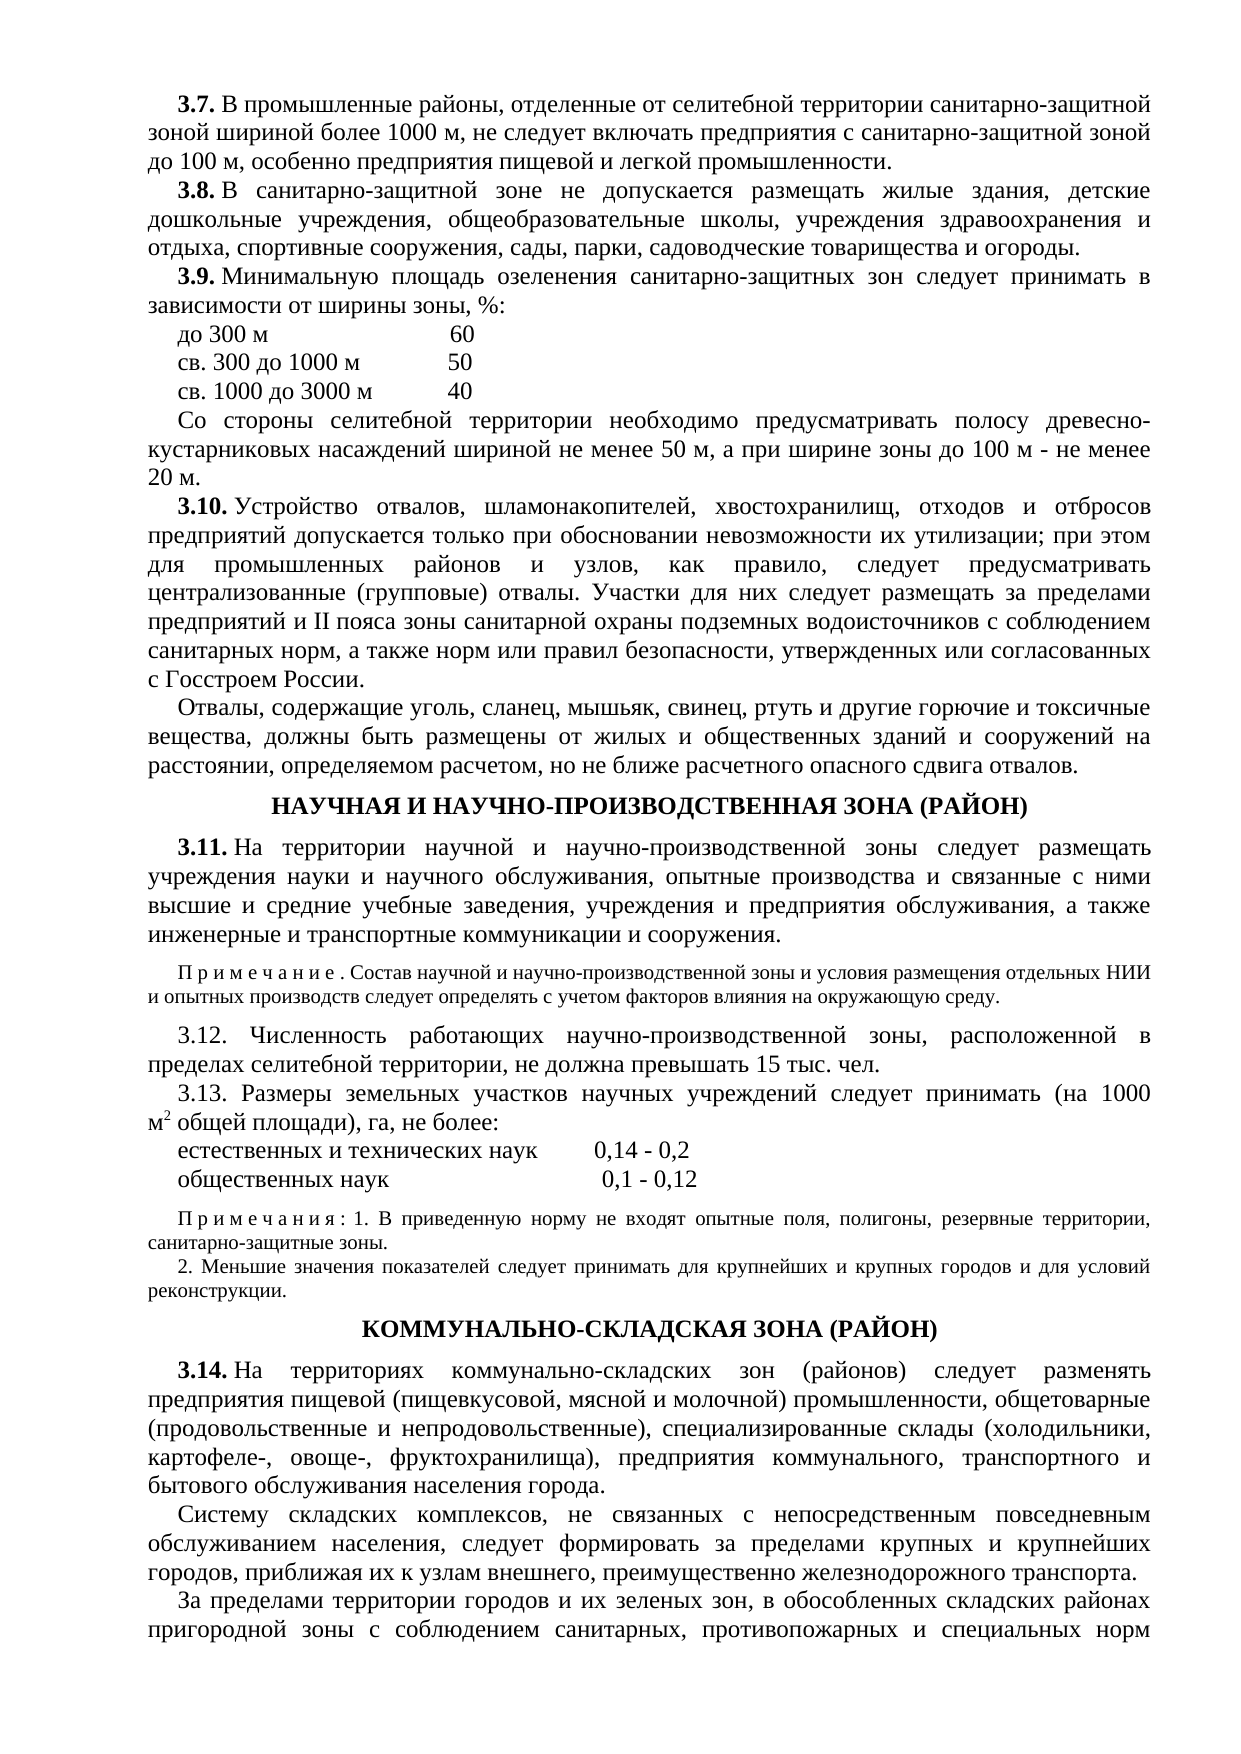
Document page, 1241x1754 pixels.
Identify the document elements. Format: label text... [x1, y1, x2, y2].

text 3.9. Минимальную площадь озеленения санитарно-защитных зон следует принимать в зависимости от ширины зоны, %: [148, 261, 1152, 319]
text КОММУНАЛЬНО-СКЛАДСКАЯ ЗОНА (РАЙОН) [148, 1314, 1152, 1343]
text естественных и технических наук 0,14 - 0,2 [148, 1136, 1152, 1164]
text Отвалы, содержащие уголь, сланец, мышьяк, свинец, ртуть и другие горючие и токсичные вещества, должны быть размещены от жилых и общественных зданий и сооружений на расстоянии, определяемом расчетом, но не ближе расчетного опасного сдвига отвалов. [148, 692, 1152, 779]
text 2. Меньшие значения показателей следует принимать для крупнейших и крупных городов и для условий реконструкции. [148, 1254, 1152, 1302]
text Примечания: 1. В приведенную норму не входят опытные поля, полигоны, резервные территории, санитарно-защитные зоны. [148, 1206, 1152, 1254]
text 3.10. Устройство отвалов, шламонакопителей, хвостохранилищ, отходов и отбросов предприятий допускается только при обосновании невозможности их утилизации; при этом для промышленных районов и узлов, как правило, следует предусматривать централизованные (групповые) отвалы. Участки для них следует размещать за пределами предприятий и II пояса зоны санитарной охраны подземных водоисточников с соблюдением санитарных норм, а также норм или правил безопасности, утвержденных или согласованных с Госстроем России. [148, 491, 1152, 692]
text 3.11. На территории научной и научно-производственной зоны следует размещать учреждения науки и научного обслуживания, опытные производства и связанные с ними высшие и средние учебные заведения, учреждения и предприятия обслуживания, а также инженерные и транспортные коммуникации и сооружения. [148, 832, 1152, 947]
text общественных наук 0,1 - 0,12 [148, 1164, 1152, 1193]
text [148, 1586, 1152, 1643]
text 3.13. Размеры земельных участков научных учреждений следует принимать (на 1000 м2 общей площади), га, не более: [148, 1078, 1152, 1136]
text 3.7. В промышленные районы, отделенные от селитебной территории санитарно-защитной зоной шириной более 1000 м, не следует включать предприятия с санитарно-защитной зоной до 100 м, особенно предприятия пищевой и легкой промышленности. [148, 89, 1152, 175]
text до 300 м 60 [148, 319, 1152, 347]
text 3.12. Численность работающих научно-производственной зоны, расположенной в пределах селитебной территории, не должна превышать 15 тыс. чел. [148, 1021, 1152, 1078]
text св. 300 до 1000 м 50 [148, 347, 1152, 376]
text Примечание. Состав научной и научно-производственной зоны и условия размещения отдельных НИИ и опытных производств следует определять с учетом факторов влияния на окружающую среду. [148, 960, 1152, 1008]
text Систему складских комплексов, не связанных с непосредственным повседневным обслуживанием населения, следует формировать за пределами крупных и крупнейших городов, приближая их к узлам внешнего, преимущественно железнодорожного транспорта. [148, 1499, 1152, 1586]
text НАУЧНАЯ И НАУЧНО-ПРОИЗВОДСТВЕННАЯ ЗОНА (РАЙОН) [148, 791, 1152, 820]
text 3.8. В санитарно-защитной зоне не допускается размещать жилые здания, детские дошкольные учреждения, общеобразовательные школы, учреждения здравоохранения и отдыха, спортивные сооружения, сады, парки, садоводческие товарищества и огороды. [148, 175, 1152, 261]
text Со стороны селитебной территории необходимо предусматривать полосу древесно-кустарниковых насаждений шириной не менее 50 м, а при ширине зоны до 100 м - не менее 20 м. [148, 405, 1152, 491]
text св. 1000 до 3000 м 40 [148, 376, 1152, 405]
text 3.14. На территориях коммунально-складских зон (районов) следует разменять предприятия пищевой (пищевкусовой, мясной и молочной) промышленности, общетоварные (продовольственные и непродовольственные), специализированные склады (холодильники, картофеле-, овоще-, фруктохранилища), предприятия коммунального, транспортного и бытового обслуживания населения города. [148, 1356, 1152, 1499]
